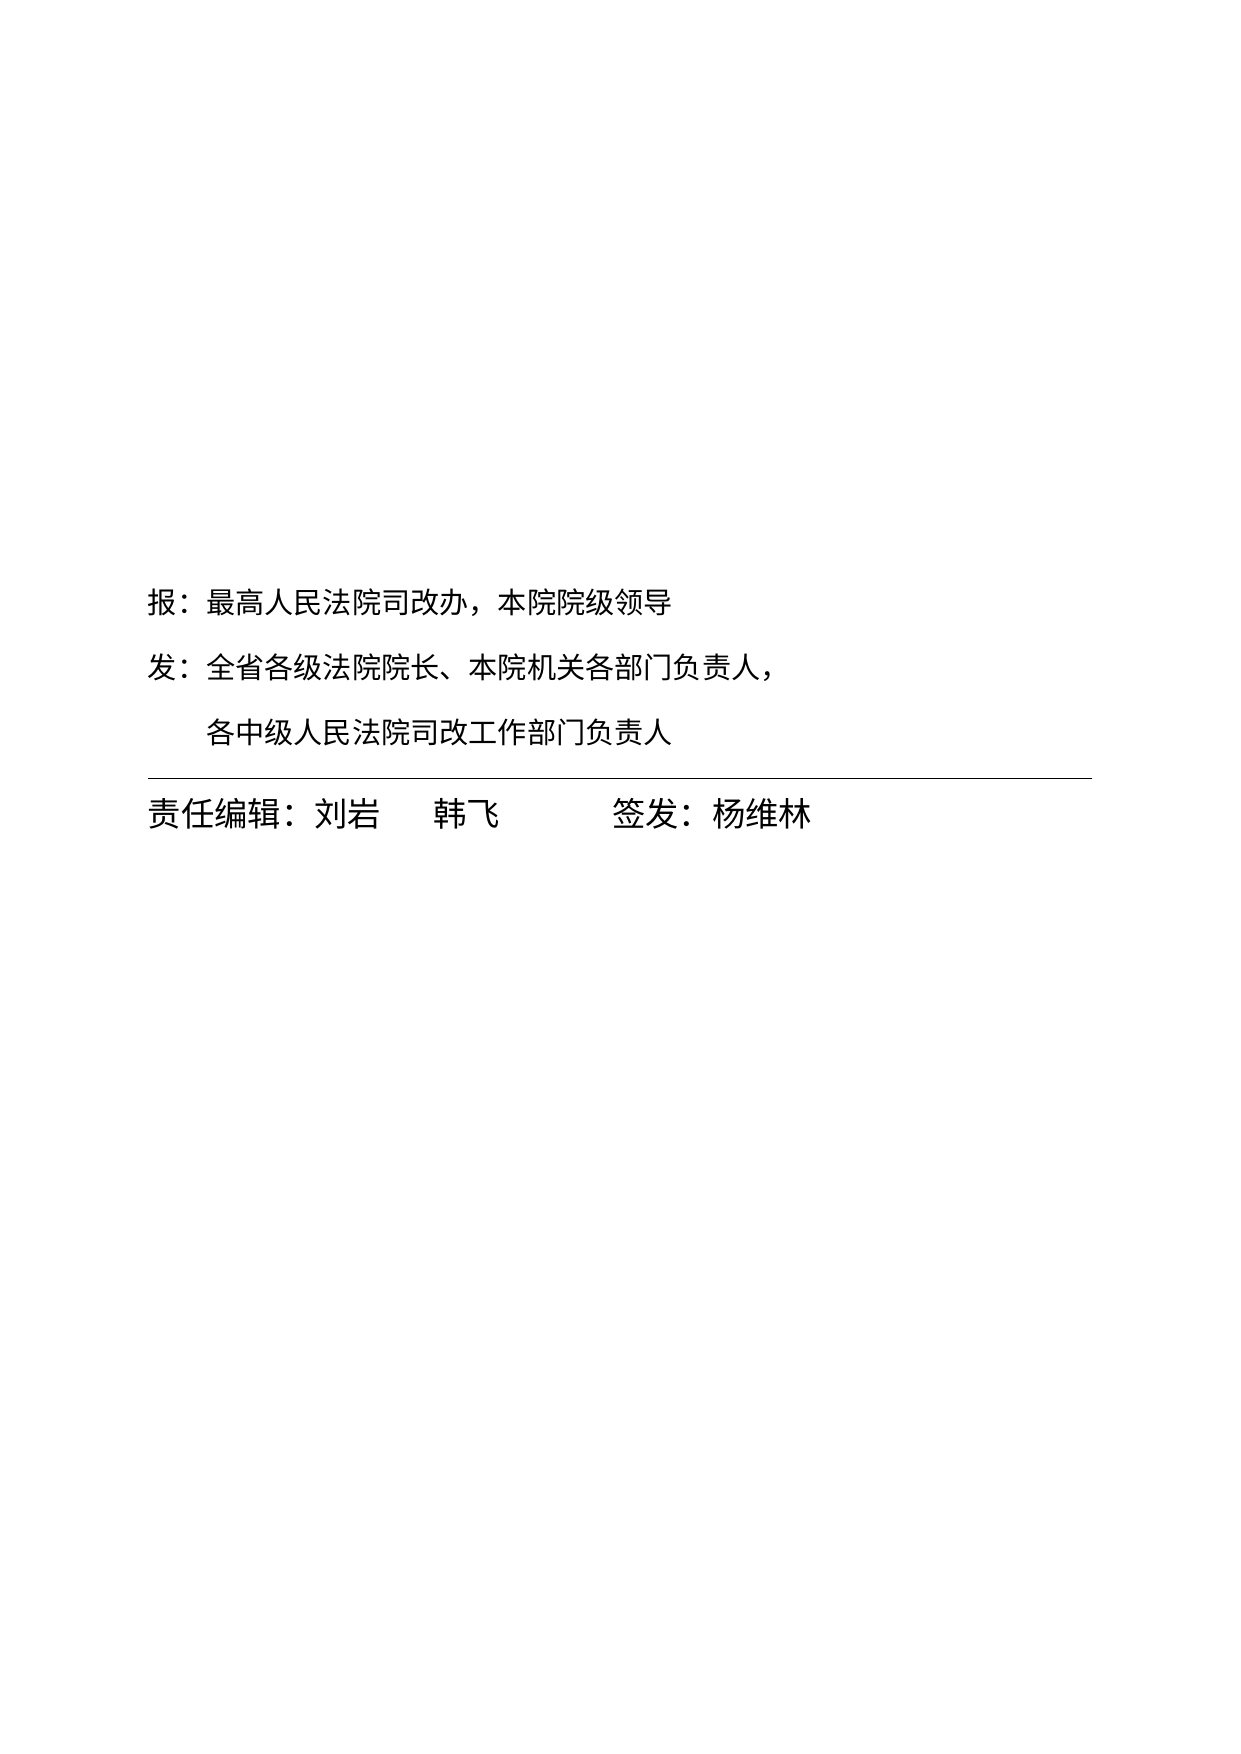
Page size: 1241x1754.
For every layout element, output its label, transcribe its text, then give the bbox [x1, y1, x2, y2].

text 发：全省各级法院院长、本院机关各部门负责人， [148, 633, 1092, 698]
text 报：最高人民法院司改办，本院院级领导 [148, 568, 1092, 633]
text 各中级人民法院司改工作部门负责人 [148, 698, 1092, 778]
text 责任编辑：刘岩 韩飞 签发：杨维林 [148, 779, 1092, 844]
